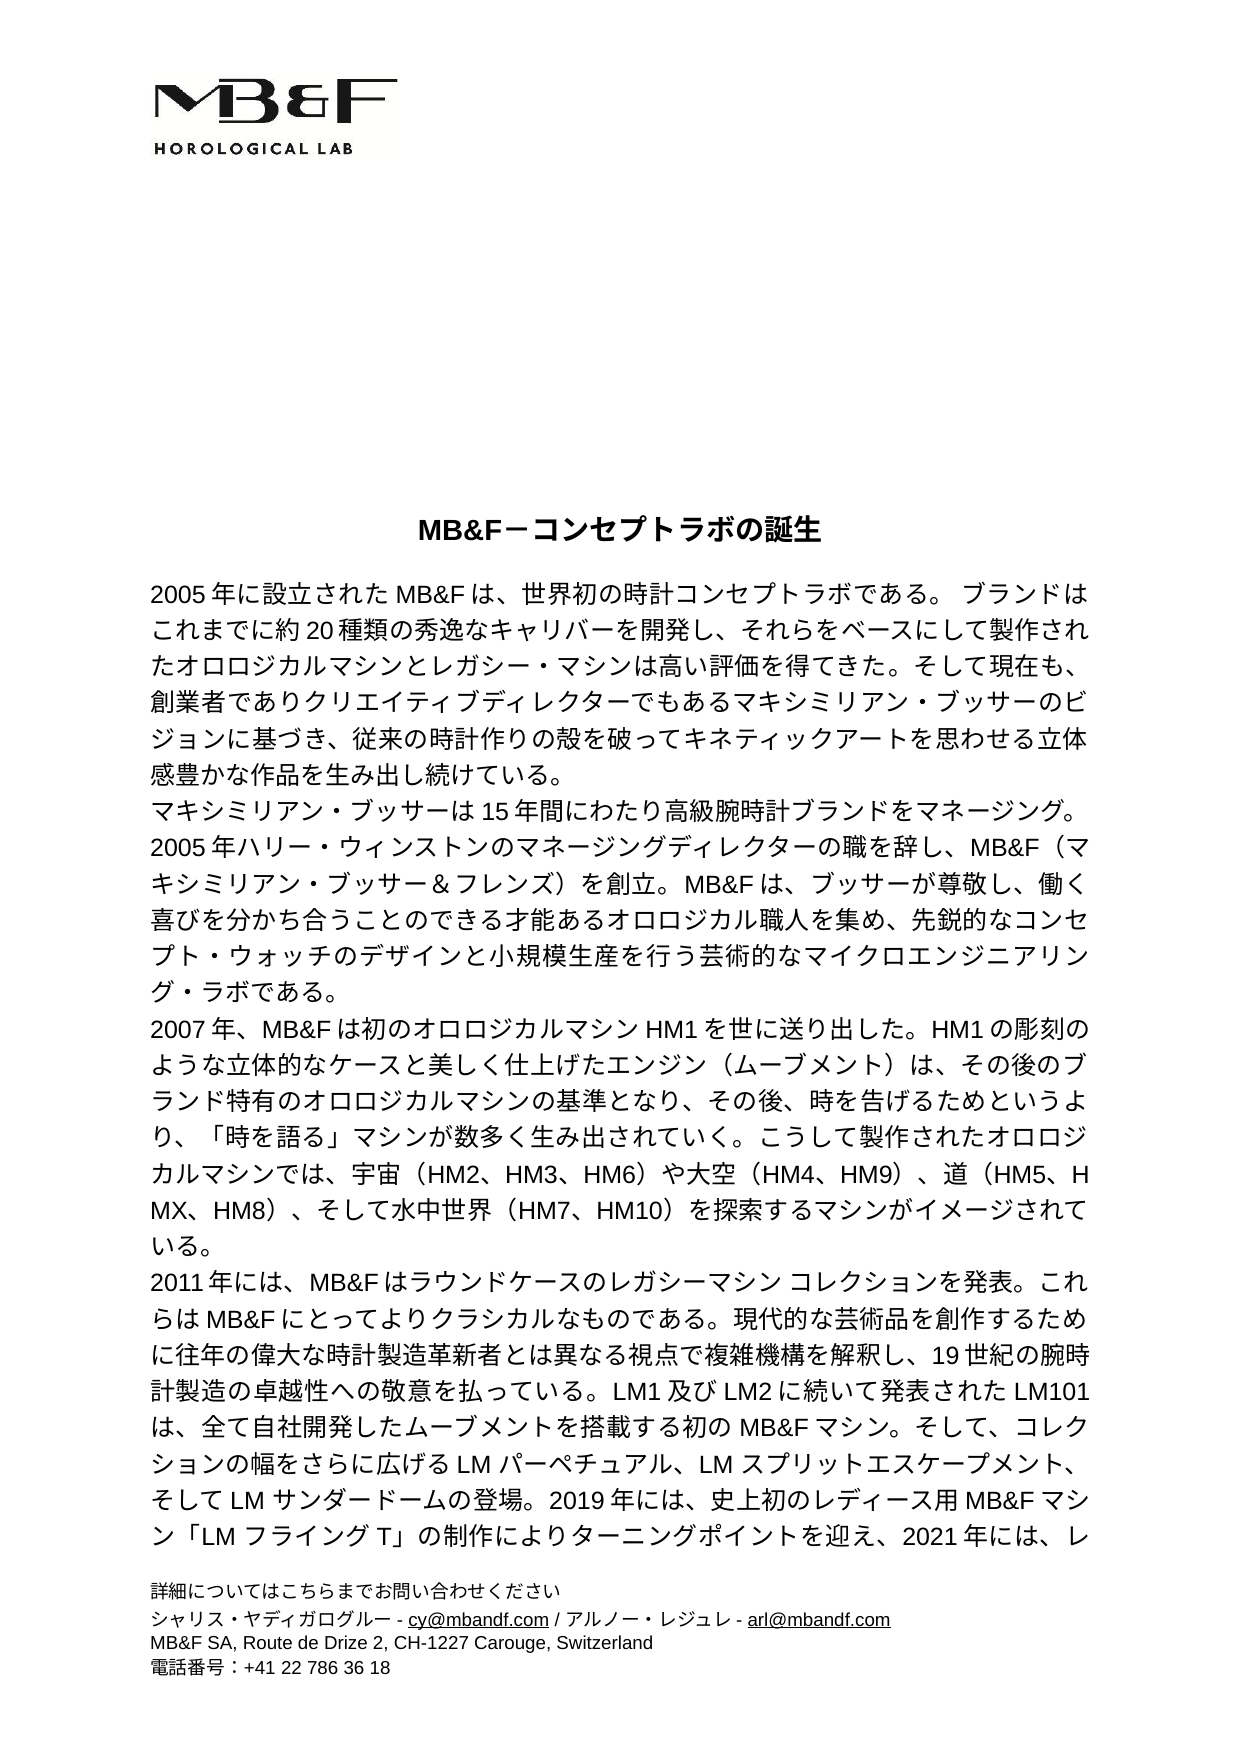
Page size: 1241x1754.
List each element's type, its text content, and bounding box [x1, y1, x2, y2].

text 2005年に設立されたMB&Fは、世界初の時計コンセプトラボである。 ブランドはこれまでに約20種類の秀逸なキャリバーを開発し、それらをベースにして製作されたオロロジカルマシンとレガシー・マシンは高い評価を得てきた。そして現在も、創業者でありクリエイティブディレクターでもあるマキシミリアン・ブッサーのビジョンに基づき、従来の時計作りの殻を破ってキネティックアートを思わせる立体感豊かな作品を生み出し続けている。 [150, 574, 1090, 792]
text マキシミリアン・ブッサーは15年間にわたり高級腕時計ブランドをマネージング。2005年ハリー・ウィンストンのマネージングディレクターの職を辞し、MB&F（マキシミリアン・ブッサー＆フレンズ）を創立。MB&Fは、ブッサーが尊敬し、働く喜びを分かち合うことのできる才能あるオロロジカル職人を集め、先鋭的なコンセプト・ウォッチのデザインと小規模生産を行う芸術的なマイクロエンジニアリング・ラボである。 [150, 792, 1090, 1009]
text MB&F－コンセプトラボの誕生 [150, 507, 1090, 549]
picture [150, 73, 402, 159]
text 2007年、MB&Fは初のオロロジカルマシンHM1を世に送り出した。HM1の彫刻のような立体的なケースと美しく仕上げたエンジン（ムーブメント）は、その後のブランド特有のオロロジカルマシンの基準となり、その後、時を告げるためというより、「時を語る」マシンが数多く生み出されていく。こうして製作されたオロロジカルマシンでは、宇宙（HM2、HM3、HM6）や大空（HM4、HM9）、道（HM5、HMX、HM8）、そして水中世界（HM7、HM10）を探索するマシンがイメージされている。 [150, 1009, 1090, 1263]
